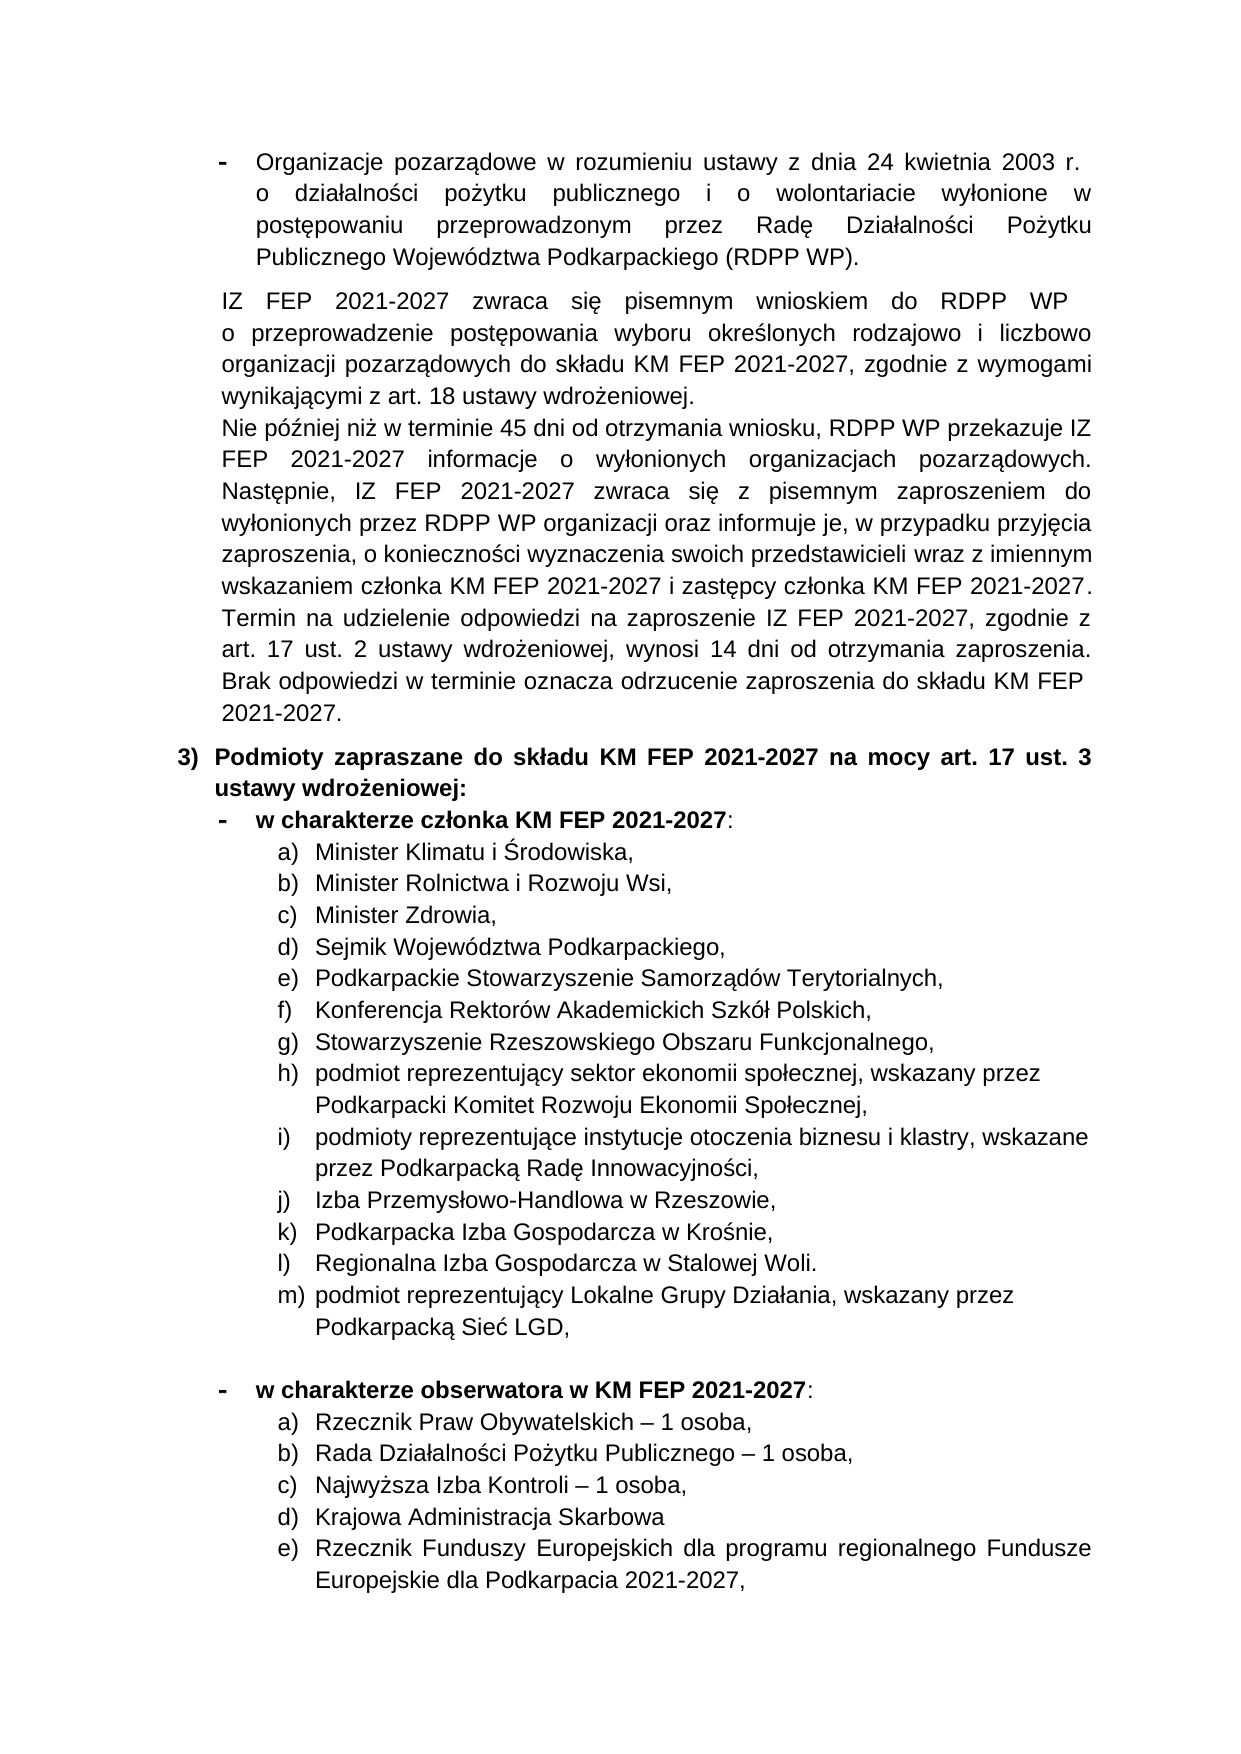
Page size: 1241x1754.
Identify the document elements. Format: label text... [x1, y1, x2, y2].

list Konferencja Rektorów Akademickich Szkół Polskich, [277, 996, 1093, 1023]
list Sejmik Województwa Podkarpackiego, [277, 933, 1093, 960]
list Najwyższa Izba Kontroli – 1 osoba, [277, 1471, 1093, 1498]
list Rada Działalności Pożytku Publicznego – 1 osoba, [277, 1439, 1093, 1467]
list Rzecznik Praw Obywatelskich – 1 osoba, [277, 1408, 1093, 1435]
list Podkarpacka Izba Gospodarcza w Krośnie, [277, 1218, 1093, 1245]
list Izba Przemysłowo-Handlowa w Rzeszowie, [277, 1186, 1093, 1213]
text IZ FEP 2021-2027 zwraca się pisemnym wnioskiem do RDPP WP o przeprowadzenie postępowania wyboru określonych rodzajowo i liczbowo organizacji pozarządowych do składu KM FEP 2021-2027, zgodnie z wymogami wynikającymi z art. 18 ustawy wdrożeniowej. [221, 287, 1093, 409]
list Organizacje pozarządowe w rozumieniu ustawy z dnia 24 kwietnia 2003 r. o działalności pożytku publicznego i o wolontariacie wyłonione w postępowaniu przeprowadzonym przez Radę Działalności Pożytku Publicznego Województwa Podkarpackiego (RDPP WP). [218, 148, 1093, 270]
text Nie później niż w terminie 45 dni od otrzymania wniosku, RDPP WP przekazuje IZ FEP 2021-2027 informacje o wyłonionych organizacjach pozarządowych. Następnie, IZ FEP 2021-2027 zwraca się z pisemnym zaproszeniem do wyłonionych przez RDPP WP organizacji oraz informuje je, w przypadku przyjęcia zaproszenia, o konieczności wyznaczenia swoich przedstawicieli wraz z imiennym wskazaniem członka KM FEP 2021-2027 i zastępcy członka KM FEP 2021-2027. Termin na udzielenie odpowiedzi na zaproszenie IZ FEP 2021-2027, zgodnie z art. 17 ust. 2 ustawy wdrożeniowej, wynosi 14 dni od otrzymania zaproszenia. Brak odpowiedzi w terminie oznacza odrzucenie zaproszenia do składu KM FEP 2021-2027. [221, 413, 1093, 726]
list podmiot reprezentujący sektor ekonomii społecznej, wskazany przez Podkarpacki Komitet Rozwoju Ekonomii Społecznej, [277, 1059, 1093, 1118]
list w charakterze obserwatora w KM FEP 2021-2027: [218, 1376, 1093, 1403]
list w charakterze członka KM FEP 2021-2027: [218, 806, 1093, 833]
list Minister Zdrowia, [277, 901, 1093, 928]
list Regionalna Izba Gospodarcza w Stalowej Woli. [277, 1249, 1093, 1277]
list Stowarzyszenie Rzeszowskiego Obszaru Funkcjonalnego, [277, 1028, 1093, 1055]
list Minister Rolnictwa i Rozwoju Wsi, [277, 869, 1093, 897]
list Podkarpackie Stowarzyszenie Samorządów Terytorialnych, [277, 964, 1093, 992]
list Krajowa Administracja Skarbowa [277, 1503, 1093, 1530]
list Podmioty zapraszane do składu KM FEP 2021-2027 na mocy art. 17 ust. 3 ustawy wdrożeniowej: [177, 743, 1093, 802]
list podmiot reprezentujący Lokalne Grupy Działania, wskazany przez Podkarpacką Sieć LGD, [277, 1281, 1093, 1340]
list podmioty reprezentujące instytucje otoczenia biznesu i klastry, wskazane przez Podkarpacką Radę Innowacyjności, [277, 1123, 1093, 1182]
list Minister Klimatu i Środowiska, [277, 838, 1093, 865]
list Rzecznik Funduszy Europejskich dla programu regionalnego Fundusze Europejskie dla Podkarpacia 2021-2027, [277, 1534, 1093, 1593]
